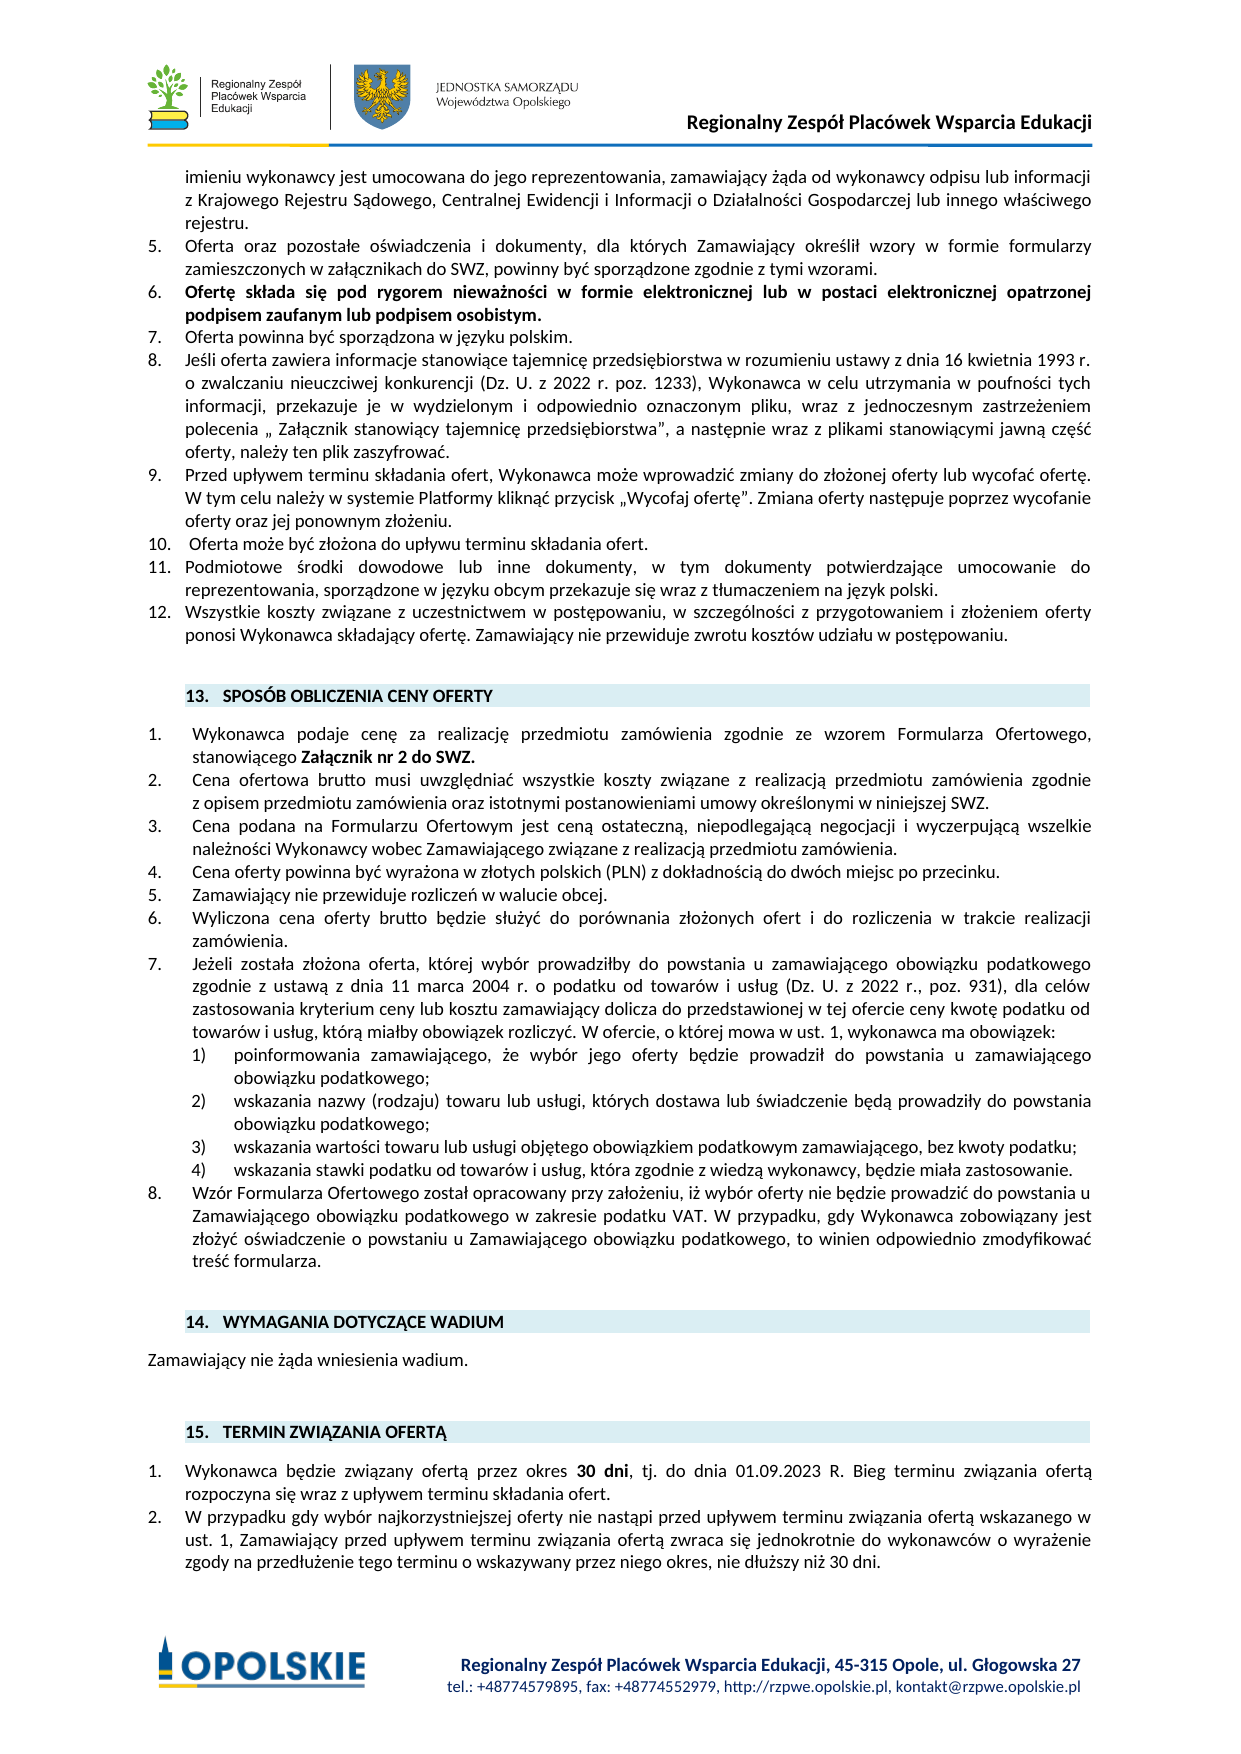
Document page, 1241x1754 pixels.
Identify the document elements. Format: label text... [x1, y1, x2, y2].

list Cena podana na Formularzu Ofertowym jest ceną ostateczną, niepodlegającą negocjacji i wyczerpującą wszelkie należności Wykonawcy wobec Zamawiającego związane z realizacją przedmiotu zamówienia. [148, 814, 1093, 860]
text 1) poinformowania zamawiającego, że wybór jego oferty będzie prowadził do powstania u zamawiającego obowiązku podatkowego; [191, 1043, 1093, 1089]
text 4) wskazania stawki podatku od towarów i usług, która zgodnie z wiedzą wykonawcy, będzie miała zastosowanie. [191, 1158, 1093, 1181]
list SPOSÓB OBLICZENIA CENY OFERTY [185, 684, 1090, 707]
list Podmiotowe środki dowodowe lub inne dokumenty, w tym dokumenty potwierdzające umocowanie do reprezentowania, sporządzone w języku obcym przekazuje się wraz z tłumaczeniem na język polski. [148, 555, 1093, 601]
list Ofertę składa się pod rygorem nieważności w formie elektronicznej lub w postaci elektronicznej opatrzonej podpisem zaufanym lub podpisem osobistym. [148, 280, 1093, 326]
list Cena ofertowa brutto musi uwzględniać wszystkie koszty związane z realizacją przedmiotu zamówienia zgodnie z opisem przedmiotu zamówienia oraz istotnymi postanowieniami umowy określonymi w niniejszej SWZ. [148, 768, 1093, 814]
list Wszystkie koszty związane z uczestnictwem w postępowaniu, w szczególności z przygotowaniem i złożeniem oferty ponosi Wykonawca składający ofertę. Zamawiający nie przewiduje zwrotu kosztów udziału w postępowaniu. [148, 601, 1093, 647]
text 3) wskazania wartości towaru lub usługi objętego obowiązkiem podatkowym zamawiającego, bez kwoty podatku; [191, 1135, 1093, 1158]
list Zamawiający nie przewiduje rozliczeń w walucie obcej. [148, 883, 1093, 906]
list Cena oferty powinna być wyrażona w złotych polskich (PLN) z dokładnością do dwóch miejsc po przecinku. [148, 860, 1093, 883]
list Jeśli oferta zawiera informacje stanowiące tajemnicę przedsiębiorstwa w rozumieniu ustawy z dnia 16 kwietnia 1993 r. o zwalczaniu nieuczciwej konkurencji (Dz. U. z 2022 r. poz. 1233), Wykonawca w celu utrzymania w poufności tych informacji, przekazuje je w wydzielonym i odpowiednio oznaczonym pliku, wraz z jednoczesnym zastrzeżeniem polecenia „ Załącznik stanowiący tajemnicę przedsiębiorstwa”, a następnie wraz z plikami stanowiącymi jawną część oferty, należy ten plik zaszyfrować. [148, 349, 1093, 463]
list Oferta powinna być sporządzona w języku polskim. [148, 326, 1093, 349]
list Wykonawca będzie związany ofertą przez okres 30 dni, tj. do dnia 01.09.2023 r. Bieg terminu związania ofertą rozpoczyna się wraz z upływem terminu składania ofert. [148, 1459, 1093, 1505]
list TERMIN ZWIĄZANIA OFERTĄ [185, 1421, 1090, 1443]
list Oferta oraz pozostałe oświadczenia i dokumenty, dla których Zamawiający określił wzory w formie formularzy zamieszczonych w załącznikach do SWZ, powinny być sporządzone zgodnie z tymi wzorami. [148, 234, 1093, 280]
text Zamawiający nie żąda wniesienia wadium. [148, 1349, 1093, 1372]
text 2) wskazania nazwy (rodzaju) towaru lub usługi, których dostawa lub świadczenie będą prowadziły do powstania obowiązku podatkowego; [191, 1089, 1093, 1135]
list Oferta może być złożona do upływu terminu składania ofert. [148, 532, 1093, 555]
list Wyliczona cena oferty brutto będzie służyć do porównania złożonych ofert i do rozliczenia w trakcie realizacji zamówienia. [148, 906, 1093, 952]
list WYMAGANIA DOTYCZĄCE WADIUM [185, 1310, 1090, 1333]
list Przed upływem terminu składania ofert, Wykonawca może wprowadzić zmiany do złożonej oferty lub wycofać ofertę. W tym celu należy w systemie Platformy kliknąć przycisk „Wycofaj ofertę”. Zmiana oferty następuje poprzez wycofanie oferty oraz jej ponownym złożeniu. [148, 463, 1093, 532]
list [148, 165, 1093, 234]
list Wykonawca podaje cenę za realizację przedmiotu zamówienia zgodnie ze wzorem Formularza Ofertowego, stanowiącego Załącznik nr 2 do SWZ. [148, 723, 1093, 768]
list Jeżeli została złożona oferta, której wybór prowadziłby do powstania u zamawiającego obowiązku podatkowego zgodnie z ustawą z dnia 11 marca 2004 r. o podatku od towarów i usług (Dz. U. z 2022 r., poz. 931), dla celów zastosowania kryterium ceny lub kosztu zamawiający dolicza do przedstawionej w tej ofercie ceny kwotę podatku od towarów i usług, którą miałby obowiązek rozliczyć. W ofercie, o której mowa w ust. 1, wykonawca ma obowiązek: [148, 952, 1093, 1043]
list Wzór Formularza Ofertowego został opracowany przy założeniu, iż wybór oferty nie będzie prowadzić do powstania u Zamawiającego obowiązku podatkowego w zakresie podatku VAT. W przypadku, gdy Wykonawca zobowiązany jest złożyć oświadczenie o powstaniu u Zamawiającego obowiązku podatkowego, to winien odpowiednio zmodyfikować treść formularza. [148, 1181, 1093, 1273]
picture [158, 1635, 365, 1688]
list W przypadku gdy wybór najkorzystniejszej oferty nie nastąpi przed upływem terminu związania ofertą wskazanego w ust. 1, Zamawiający przed upływem terminu związania ofertą zwraca się jednokrotnie do wykonawców o wyrażenie zgody na przedłużenie tego terminu o wskazywany przez niego okres, nie dłuższy niż 30 dni. [148, 1505, 1093, 1574]
